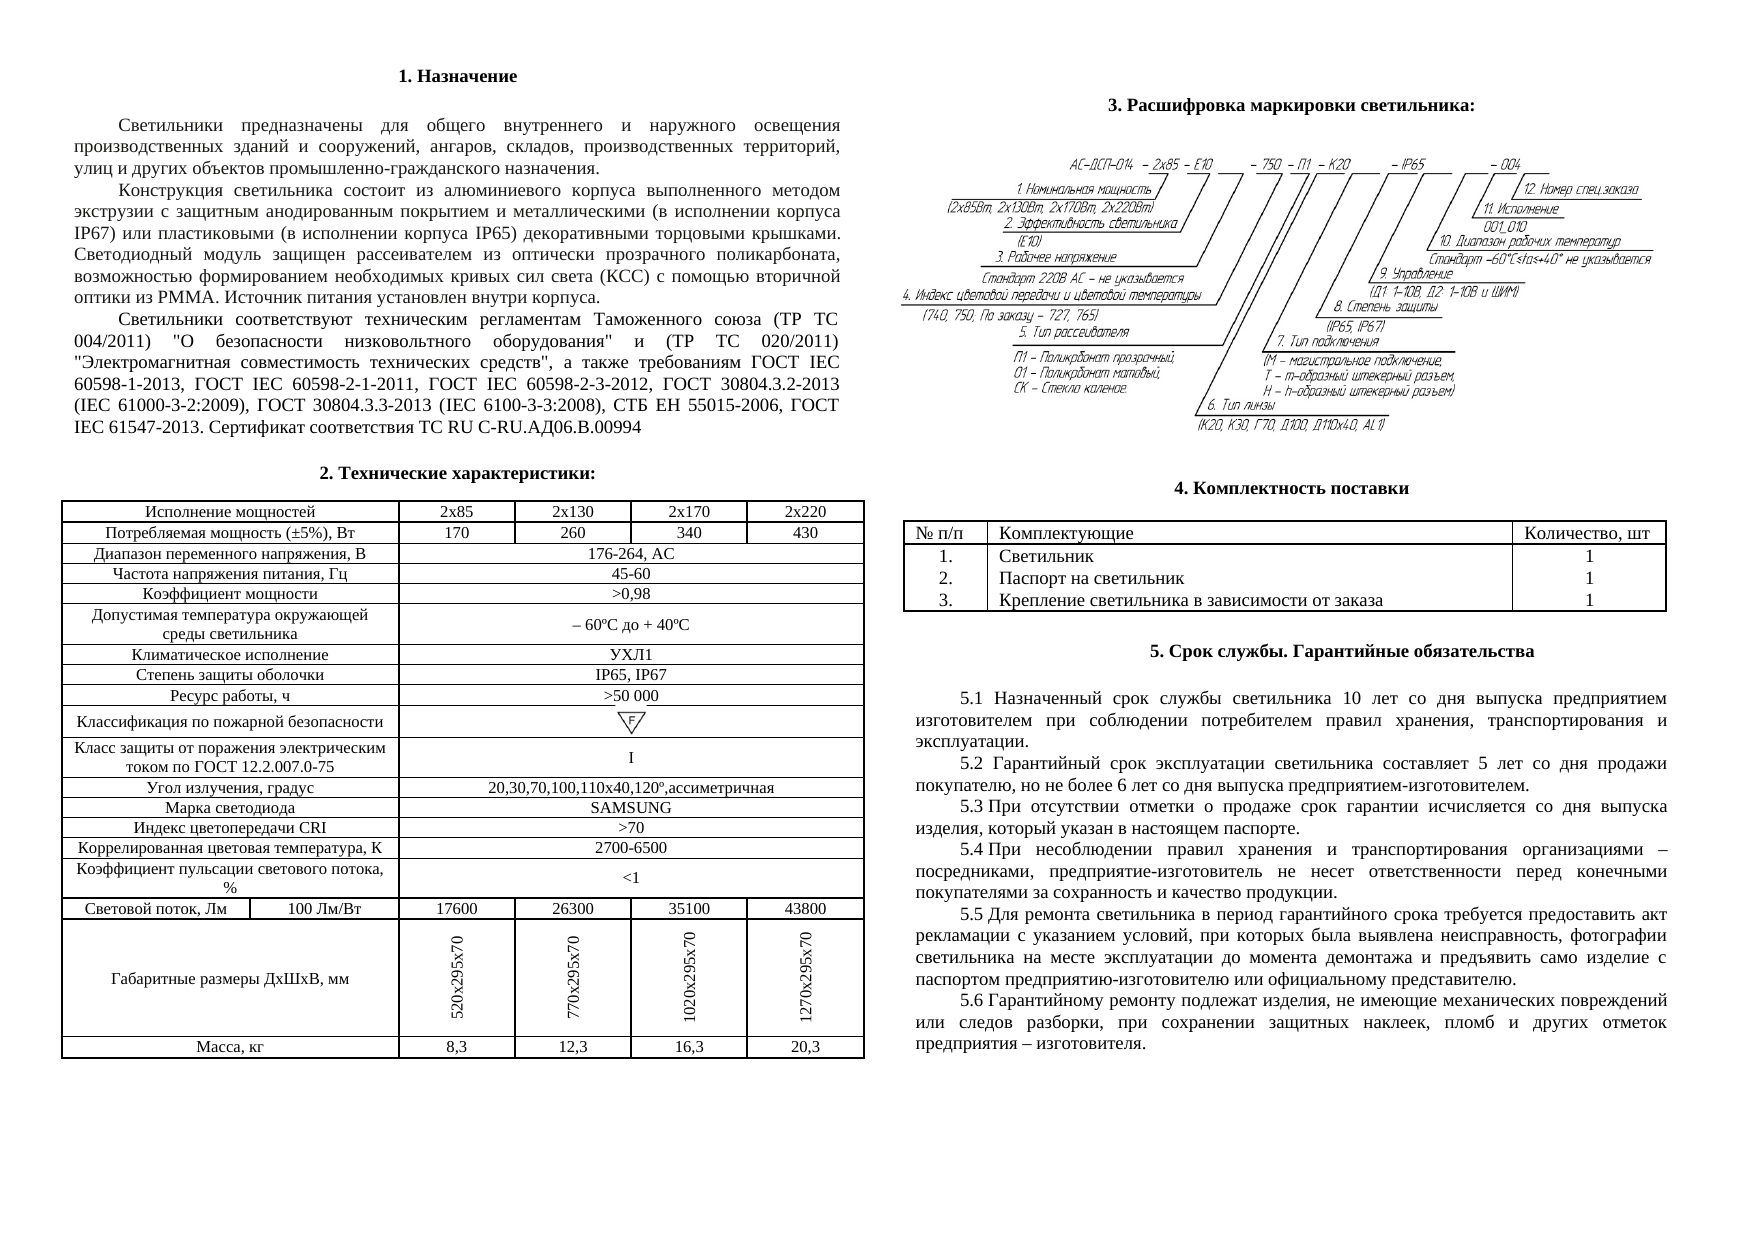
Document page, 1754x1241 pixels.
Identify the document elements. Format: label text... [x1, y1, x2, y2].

table_header № п/п [905, 522, 987, 543]
table_cell 340 [632, 523, 746, 542]
table_cell Марка светодиода [63, 798, 398, 817]
table_cell Коэффициент мощности [63, 584, 398, 603]
table_cell Климатическое исполнение [63, 645, 398, 664]
text Светильники соответствуют техническим регламентам Таможенного союза (ТР ТС 004/2011) "О безопасности низковольтного оборудования" и (ТР ТС 020/2011) "Электромагнитная совместимость технических средств", а также требованиям ГОСТ IEC 60598-1-2013, ГОСТ IEC 60598-2-1-2011, ГОСТ IEC 60598-2-3-2012, ГОСТ 30804.3.2-2013 (IEC 61000-3-2:2009), ГОСТ 30804.3.3-2013 (IEC 6100-3-3:2008), СТБ ЕН 55015-2006, ГОСТ IEC 61547-2013. Сертификат соответствия ТС RU C-RU.АД06.В.00994 [74, 308, 839, 437]
table_header 2х170 [632, 502, 746, 521]
table_cell 35100 [632, 899, 746, 918]
table_cell 26300 [516, 899, 630, 918]
table_cell Коэффициент пульсации светового потока,% [63, 859, 398, 897]
text 3. Расшифровка маркировки светильника: [915, 93, 1668, 115]
table_header 2х85 [400, 502, 514, 521]
table_cell >70 [400, 818, 863, 837]
table_cell 16,3 [632, 1037, 746, 1057]
table_cell Класс защиты от поражения электрическим током по ГОСТ 12.2.007.0-75 [63, 738, 398, 777]
table_cell Масса, кг [63, 1037, 398, 1057]
table_cell Потребляемая мощность (±5%), Вт [63, 523, 398, 542]
text 4. Комплектность поставки [915, 477, 1668, 498]
table_cell SAMSUNG [400, 798, 863, 817]
table_cell [400, 706, 615, 737]
table_header 2х130 [516, 502, 630, 521]
table_cell Диапазон переменного напряжения, В [63, 544, 398, 563]
table_cell IP65, IP67 [400, 665, 863, 684]
table_cell Степень защиты оболочки [63, 665, 398, 684]
text Светильники предназначены для общего внутреннего и наружного освещения производственных зданий и сооружений, ангаров, складов, производственных территорий, улиц и других объектов промышленно-гражданского назначения. [74, 114, 842, 178]
text 5. Срок службы. Гарантийные обязательства [1016, 637, 1668, 662]
table_cell 430 [748, 523, 863, 542]
table_cell >50 000 [400, 685, 863, 705]
table_cell Классификация по пожарной безопасности [63, 706, 398, 737]
table_cell 45-60 [400, 564, 863, 583]
text 5.3 При отсутствии отметки о продаже срок гарантии исчисляется со дня выпуска изделия, который указан в настоящем паспорте. [915, 795, 1668, 838]
table_header Исполнение мощностей [63, 502, 398, 521]
table_cell Световой поток, Лм [63, 899, 249, 918]
table_cell – 60ºС до + 40ºС [400, 604, 863, 644]
text 5.1 Назначенный срок службы светильника 10 лет со дня выпуска предприятием изготовителем при соблюдении потребителем правил хранения, транспортирования и эксплуатации. [915, 687, 1668, 752]
table_cell 2700-6500 [400, 838, 863, 857]
table_cell 1. 2. 3. [905, 545, 987, 610]
table_cell [647, 706, 863, 737]
table_cell >0,98 [400, 584, 863, 603]
table_cell 520х295х70 [400, 920, 514, 1036]
text Конструкция светильника состоит из алюминиевого корпуса выполненного методом экструзии с защитным анодированным покрытием и металлическими (в исполнении корпуса IP67) или пластиковыми (в исполнении корпуса IP65) декоративными торцовыми крышками. Светодиодный модуль защищен рассеивателем из оптически прозрачного поликарбоната, возможностью формированием необходимых кривых сил света (КСС) с помощью вторичной оптики из PMMA. Источник питания установлен внутри корпуса. [74, 178, 842, 308]
picture [615, 705, 647, 737]
table_cell 43800 [748, 899, 863, 918]
table_cell I [400, 738, 863, 777]
table_cell 176-264, AC [400, 544, 863, 563]
picture [900, 157, 1654, 434]
table_cell Ресурс работы, ч [63, 685, 398, 705]
text 5.6 Гарантийному ремонту подлежат изделия, не имеющие механических повреждений или следов разборки, при сохранении защитных наклеек, пломб и других отметок предприятия – изготовителя. [915, 989, 1668, 1054]
table_cell 1270х295х70 [748, 920, 863, 1036]
table_cell <1 [400, 859, 863, 897]
table_cell Светильник Паспорт на светильник Крепление светильника в зависимости от заказа [988, 545, 1512, 610]
table_cell 1 1 1 [1513, 545, 1665, 610]
table_header 2х220 [748, 502, 863, 521]
table_cell 170 [400, 523, 514, 542]
table_cell 260 [516, 523, 630, 542]
table_cell 17600 [400, 899, 514, 918]
text 5.2 Гарантийный срок эксплуатации светильника составляет 5 лет со дня продажи покупателю, но не более 6 лет со дня выпуска предприятием-изготовителем. [915, 752, 1668, 795]
table_cell 20,3 [748, 1037, 863, 1057]
table_cell Коррелированная цветовая температура, К [63, 838, 398, 857]
text 2. Технические характеристики: [74, 459, 842, 484]
list 1. Назначение [74, 65, 842, 86]
table_header Комплектующие [988, 522, 1512, 543]
table_cell Допустимая температура окружающей среды светильника [63, 604, 398, 644]
table_cell 100 Лм/Вт [251, 899, 398, 918]
text 5.4 При несоблюдении правил хранения и транспортирования организациями – посредниками, предприятие-изготовитель не несет ответственности перед конечными покупателями за сохранность и качество продукции. [915, 838, 1668, 903]
table_cell 12,3 [516, 1037, 630, 1057]
text 5.5 Для ремонта светильника в период гарантийного срока требуется предоставить акт рекламации с указанием условий, при которых была выявлена неисправность, фотографии светильника на месте эксплуатации до момента демонтажа и предъявить само изделие с паспортом предприятию-изготовителю или официальному представителю. [915, 903, 1668, 989]
table_cell 8,3 [400, 1037, 514, 1057]
table_header Количество, шт [1513, 522, 1665, 543]
table_cell УХЛ1 [400, 645, 863, 664]
table_cell Габаритные размеры ДхШхВ, мм [63, 920, 398, 1036]
table_cell 770х295х70 [516, 920, 630, 1036]
table_cell 20,30,70,100,110х40,120º,ассиметричная [400, 778, 863, 797]
table_cell 1020х295х70 [632, 920, 746, 1036]
table_cell Индекс цветопередачи CRI [63, 818, 398, 837]
table_cell Частота напряжения питания, Гц [63, 564, 398, 583]
table_cell Угол излучения, градус [63, 778, 398, 797]
